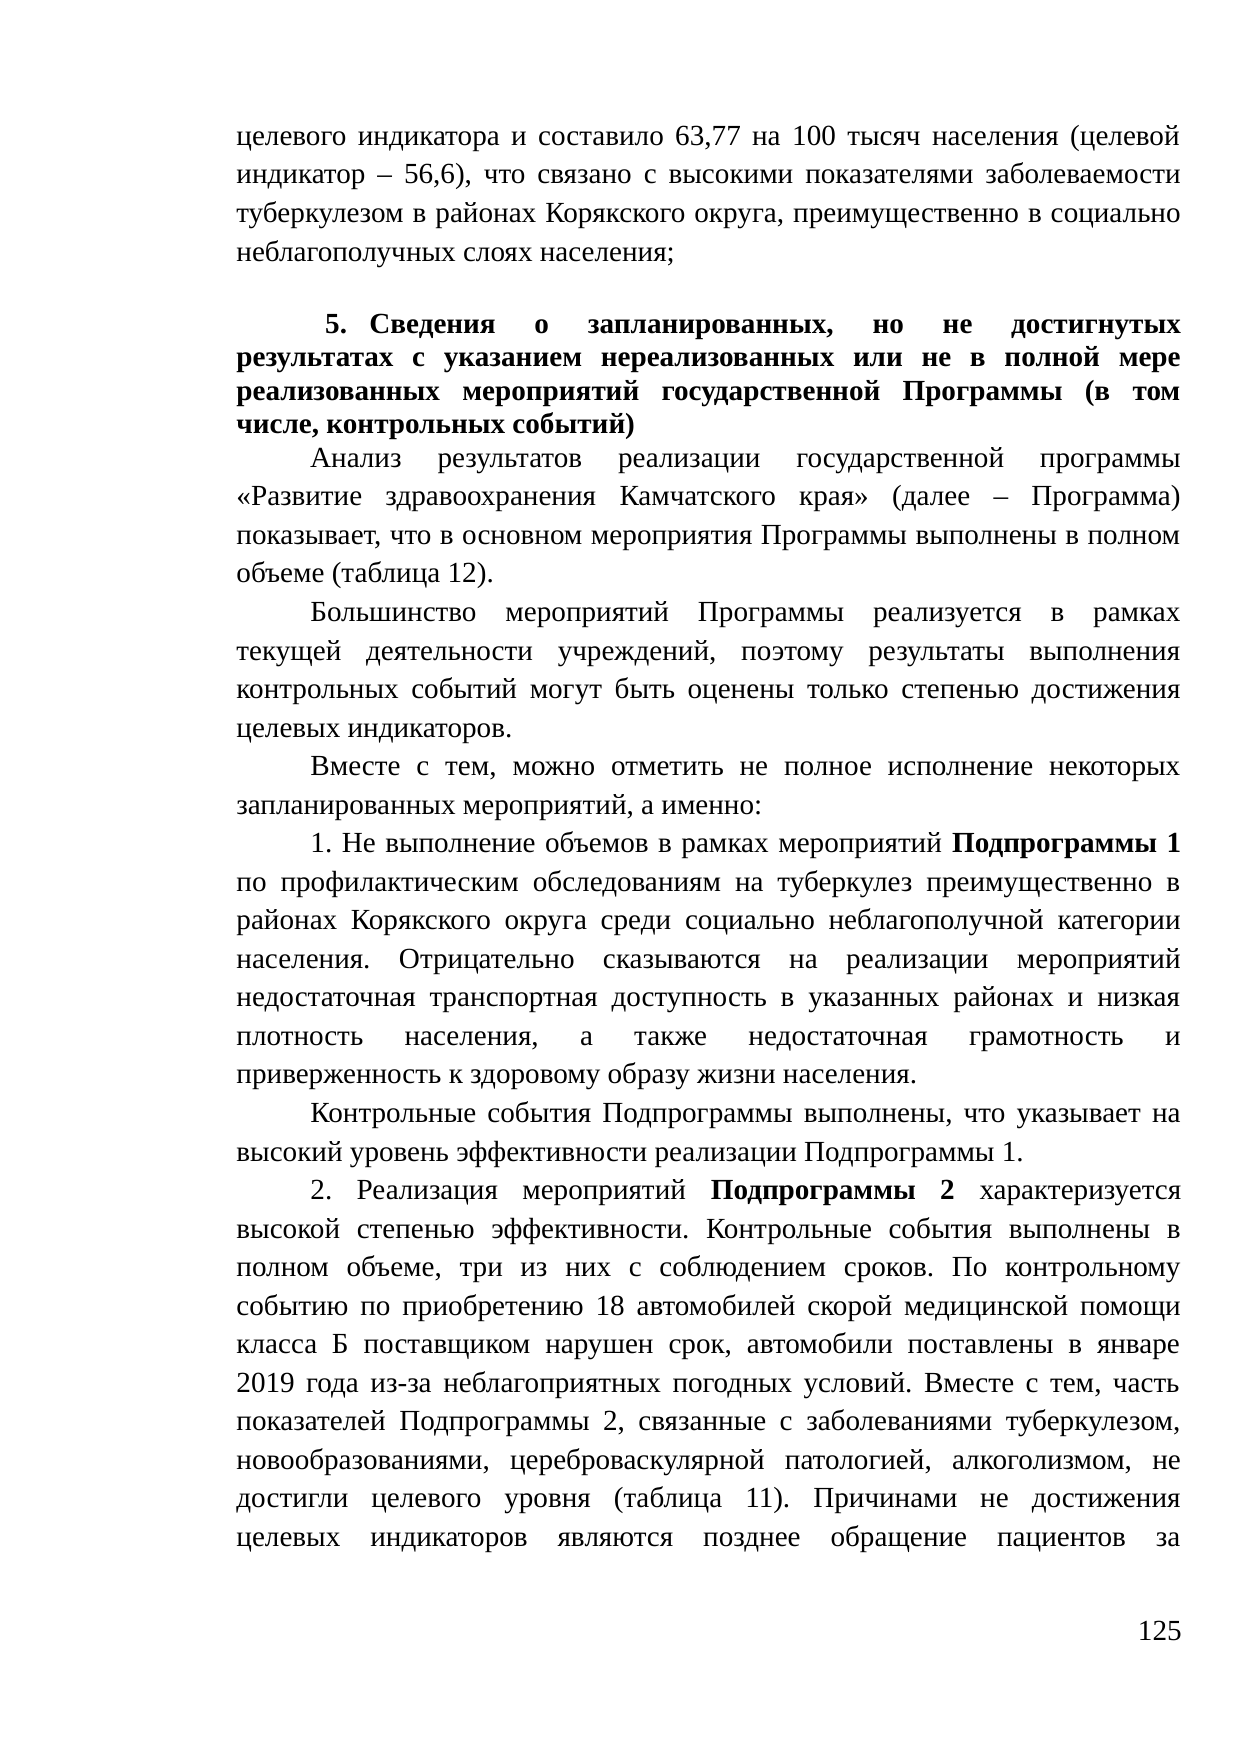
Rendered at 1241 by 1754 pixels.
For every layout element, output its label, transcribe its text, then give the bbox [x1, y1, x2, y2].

text Вместе с тем, можно отметить не полное исполнение некоторых запланированных мероприятий, а именно: [236, 748, 1181, 820]
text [236, 1172, 1181, 1553]
text Контрольные события Подпрограммы выполнены, что указывает на высокий уровень эффективности реализации Подпрограммы 1. [236, 1095, 1181, 1167]
list Сведения о запланированных, но не достигнутых результатах с указанием нереализованных или не в полной мере реализованных мероприятий государственной Программы (в том числе, контрольных событий) [236, 306, 1181, 440]
text Анализ результатов реализации государственной программы «Развитие здравоохранения Камчатского края» (далее – Программа) показывает, что в основном мероприятия Программы выполнены в полном объеме (таблица 12). [236, 440, 1181, 589]
text Большинство мероприятий Программы реализуется в рамках текущей деятельности учреждений, поэтому результаты выполнения контрольных событий могут быть оценены только степенью достижения целевых индикаторов. [236, 594, 1181, 743]
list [236, 118, 1181, 267]
text 1. Не выполнение объемов в рамках мероприятий Подпрограммы 1 по профилактическим обследованиям на туберкулез преимущественно в районах Корякского округа среди социально неблагополучной категории населения. Отрицательно сказываются на реализации мероприятий недостаточная транспортная доступность в указанных районах и низкая плотность населения, а также недостаточная грамотность и приверженность к здоровому образу жизни населения. [236, 825, 1181, 1090]
